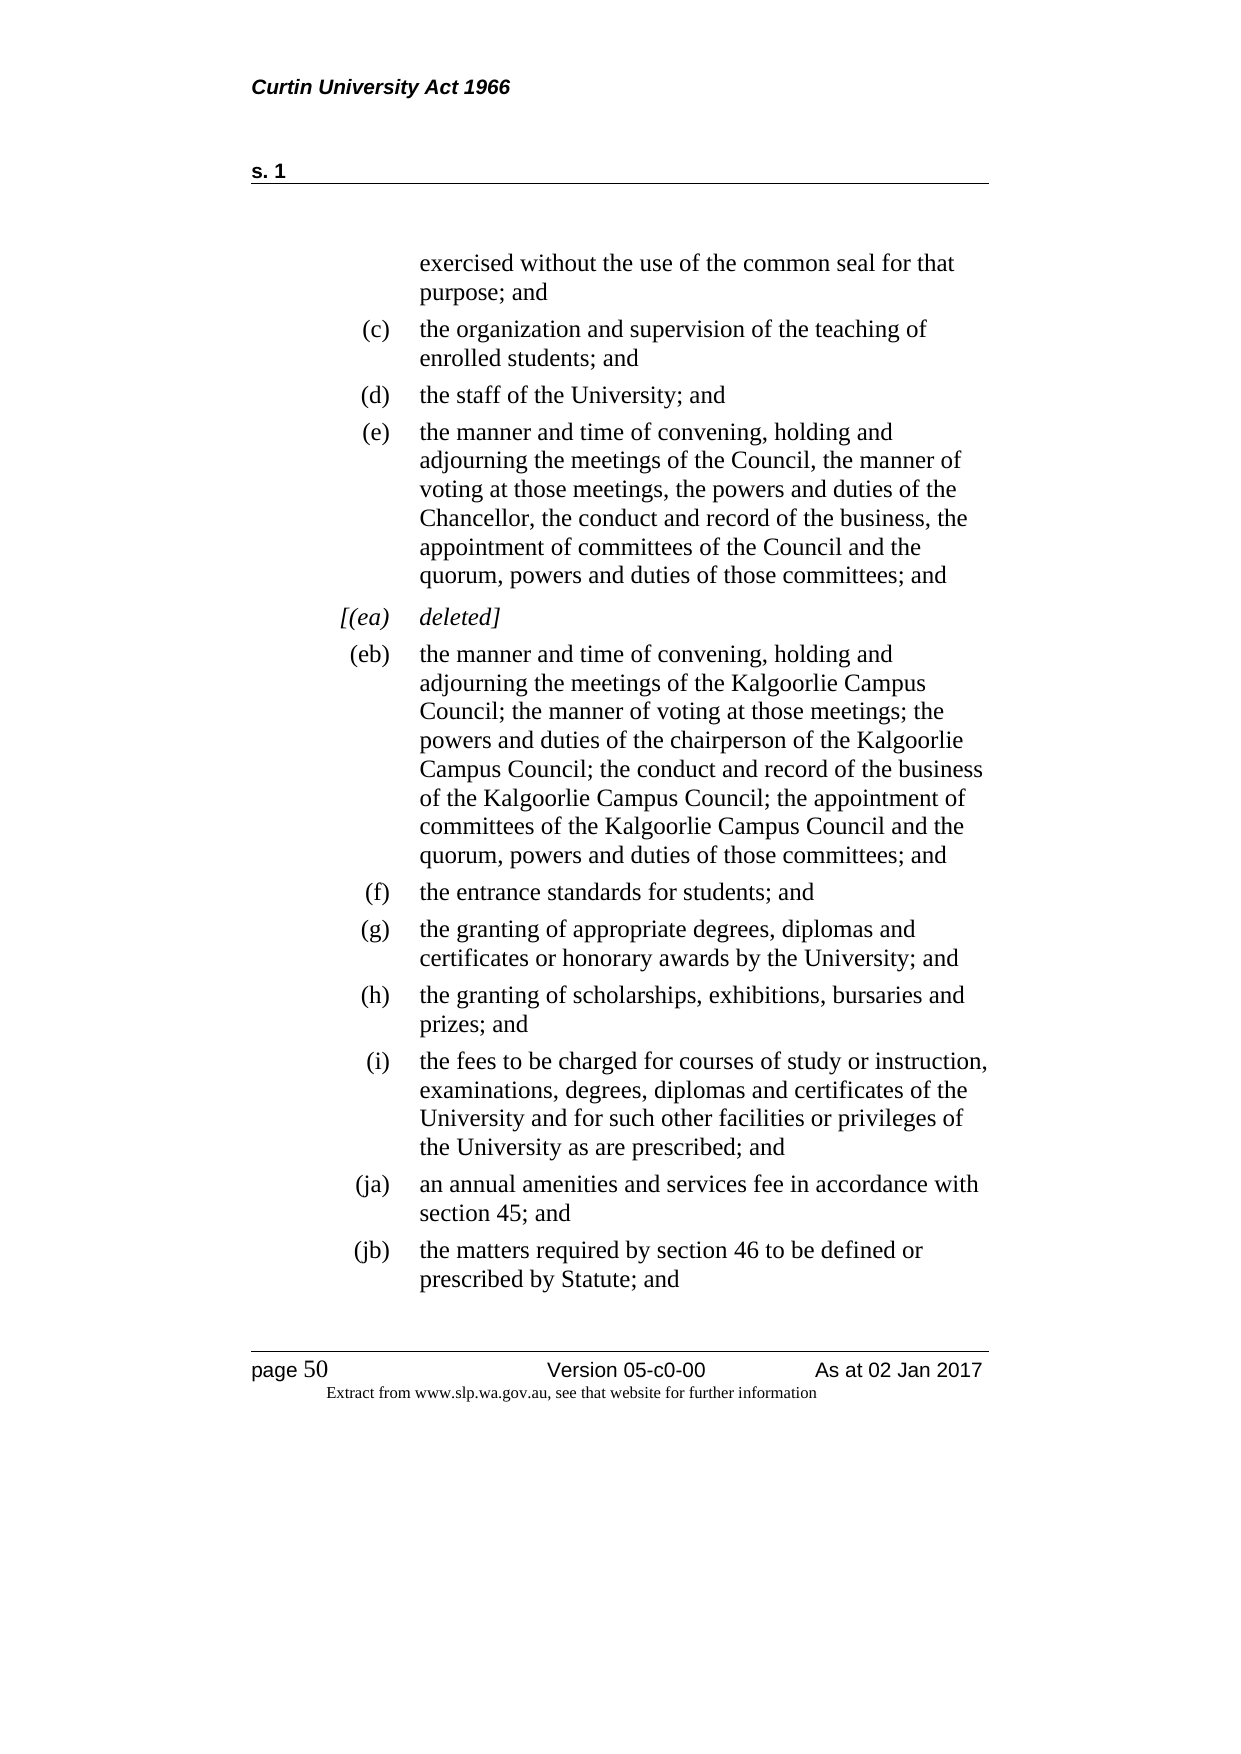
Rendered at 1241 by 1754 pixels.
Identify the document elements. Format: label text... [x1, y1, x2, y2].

text [(ea) deleted] [251, 602, 989, 631]
text (ja) an annual amenities and services fee in accordance with section 45; and [251, 1169, 989, 1227]
text (i) the fees to be charged for courses of study or instruction, examinations, degrees, diplomas and certificates of the University and for such other facilities or privileges of the University as are prescribed; and [251, 1046, 989, 1161]
text (e) the manner and time of convening, holding and adjourning the meetings of the Council, the manner of voting at those meetings, the powers and duties of the Chancellor, the conduct and record of the business, the appointment of committees of the Council and the quorum, powers and duties of those committees; and [251, 417, 989, 589]
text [251, 248, 989, 306]
text (f) the entrance standards for students; and [251, 877, 989, 906]
text (h) the granting of scholarships, exhibitions, bursaries and prizes; and [251, 980, 989, 1038]
text (eb) the manner and time of convening, holding and adjourning the meetings of the Kalgoorlie Campus Council; the manner of voting at those meetings; the powers and duties of the chairperson of the Kalgoorlie Campus Council; the conduct and record of the business of the Kalgoorlie Campus Council; the appointment of committees of the Kalgoorlie Campus Council and the quorum, powers and duties of those committees; and [251, 639, 989, 869]
text (jb) the matters required by section 46 to be defined or prescribed by Statute; and [251, 1235, 989, 1293]
text (c) the organization and supervision of the teaching of enrolled students; and [251, 314, 989, 371]
text (d) the staff of the University; and [251, 380, 989, 408]
text (g) the granting of appropriate degrees, diplomas and certificates or honorary awards by the University; and [251, 914, 989, 972]
